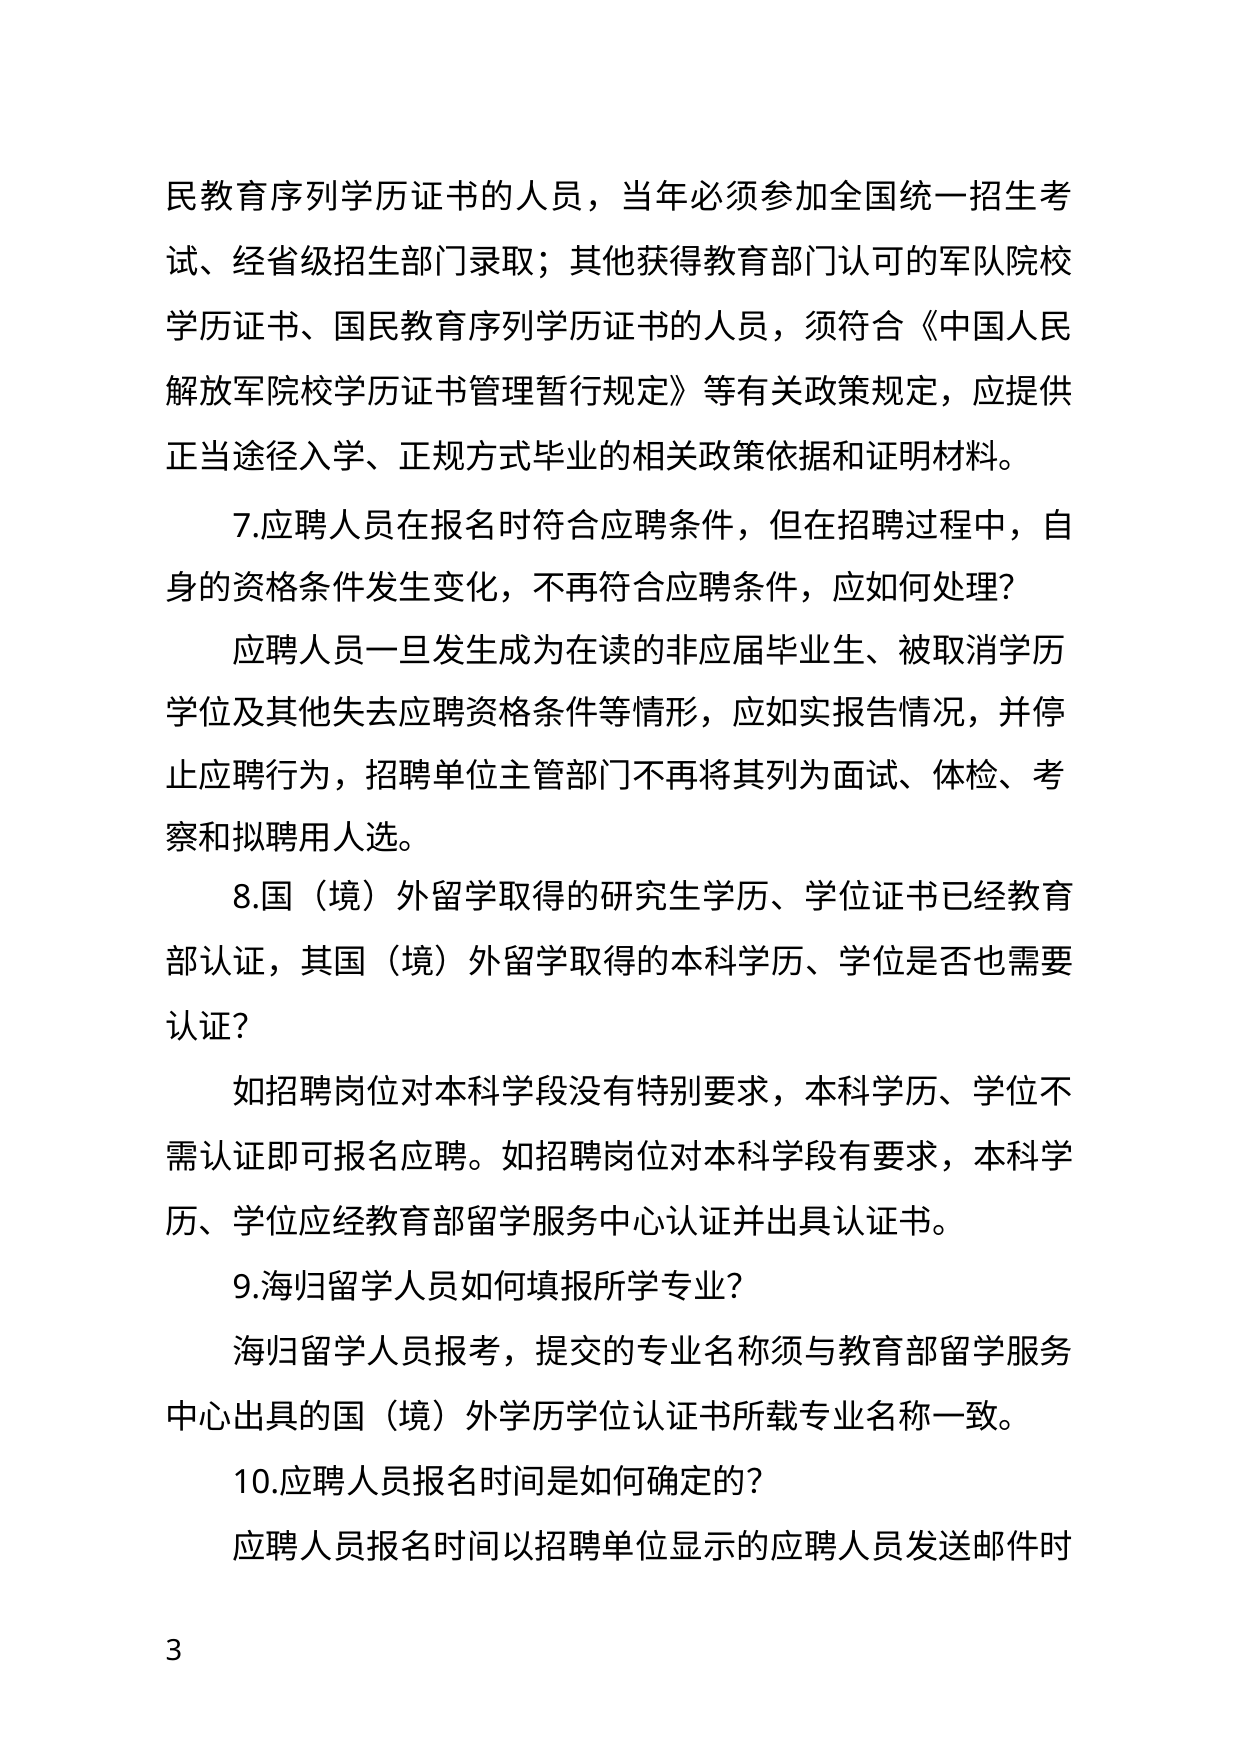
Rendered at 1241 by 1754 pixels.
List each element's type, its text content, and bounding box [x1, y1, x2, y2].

text 海归留学人员报考，提交的专业名称须与教育部留学服务中心出具的国（境）外学历学位认证书所载专业名称一致。 [165, 1317, 1075, 1447]
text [165, 1512, 1075, 1577]
text 应聘人员一旦发生成为在读的非应届毕业生、被取消学历学位及其他失去应聘资格条件等情形，应如实报告情况，并停止应聘行为，招聘单位主管部门不再将其列为面试、体检、考察和拟聘用人选。 [165, 612, 1075, 862]
text 如招聘岗位对本科学段没有特别要求，本科学历、学位不需认证即可报名应聘。如招聘岗位对本科学段有要求，本科学历、学位应经教育部留学服务中心认证并出具认证书。 [165, 1057, 1075, 1252]
text 10.应聘人员报名时间是如何确定的？ [165, 1447, 1075, 1512]
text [165, 162, 1075, 487]
text 9.海归留学人员如何填报所学专业？ [165, 1252, 1075, 1317]
text 8.国（境）外留学取得的研究生学历、学位证书已经教育部认证，其国（境）外留学取得的本科学历、学位是否也需要认证？ [165, 862, 1075, 1057]
text 7.应聘人员在报名时符合应聘条件，但在招聘过程中，自身的资格条件发生变化，不再符合应聘条件，应如何处理？ [165, 487, 1075, 612]
